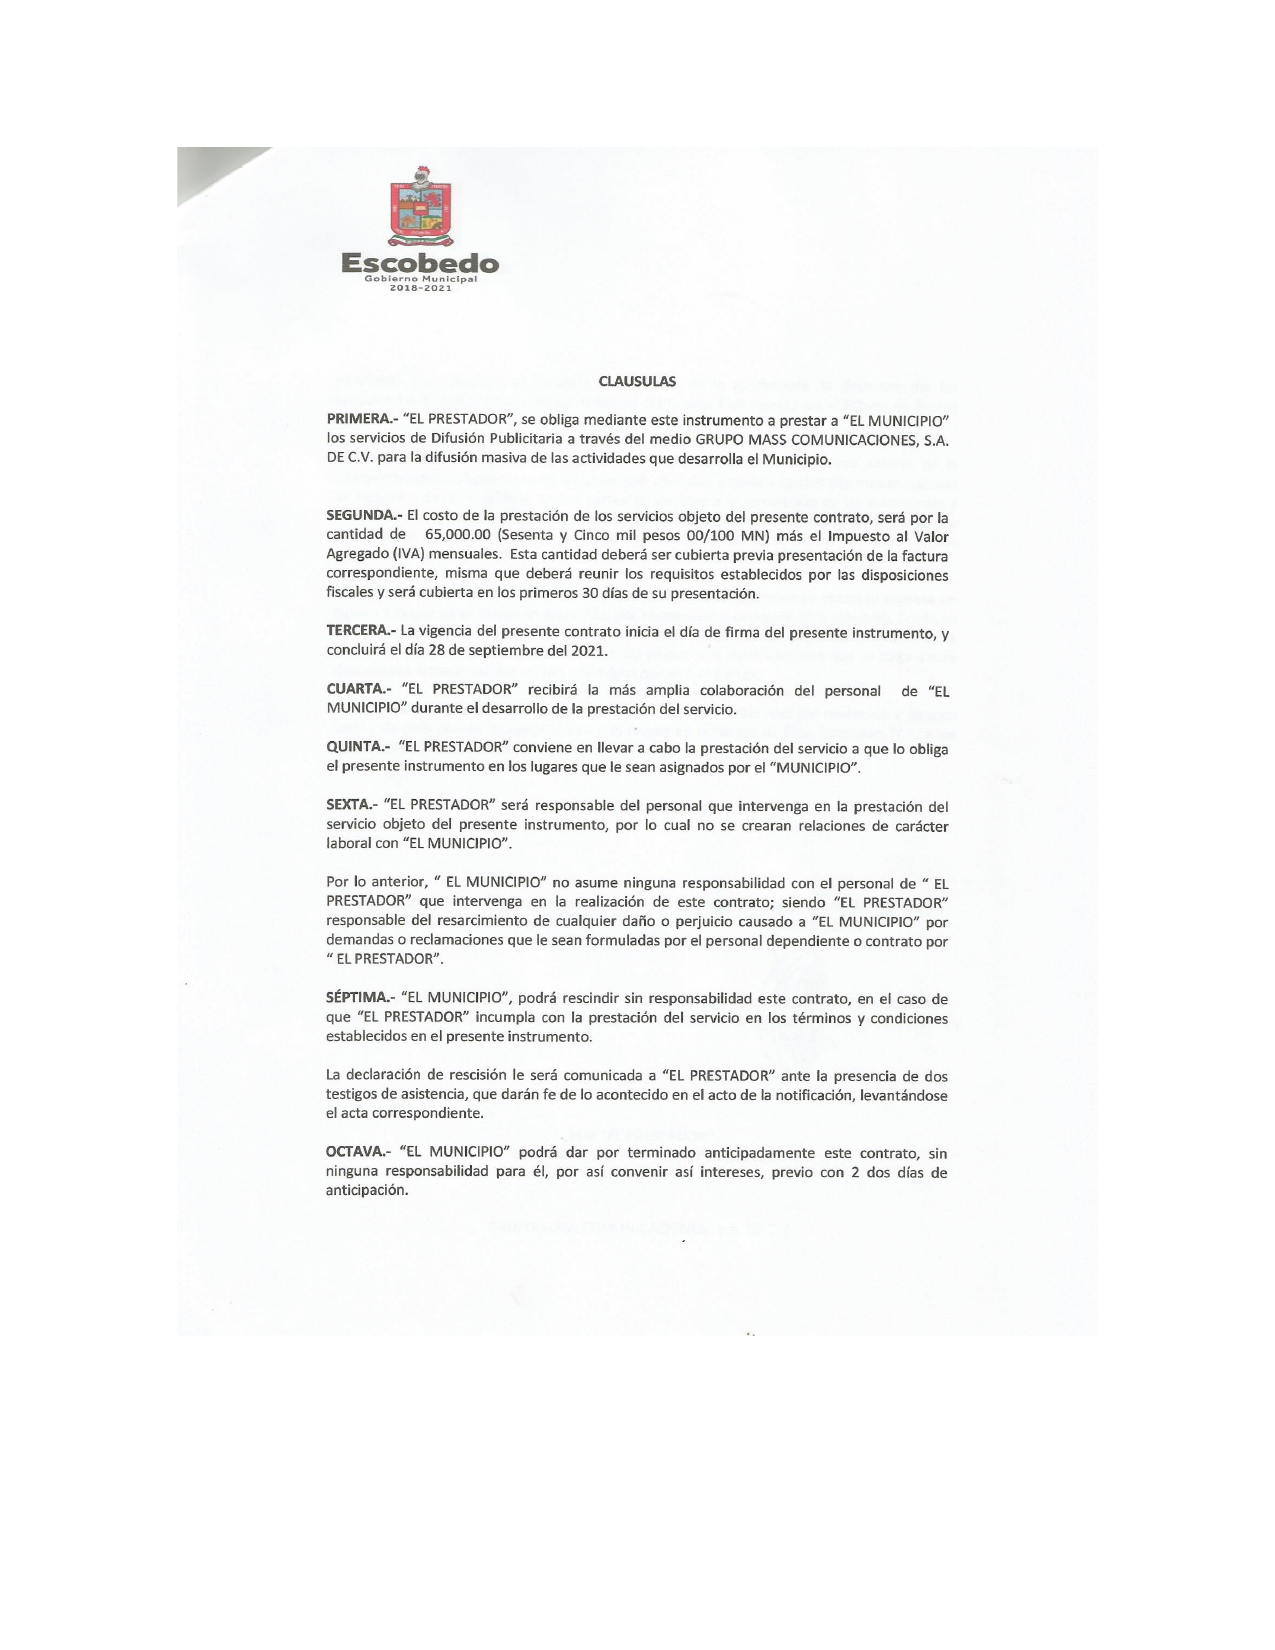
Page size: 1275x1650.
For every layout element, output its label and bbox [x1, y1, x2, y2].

picture [177, 147, 1099, 1336]
